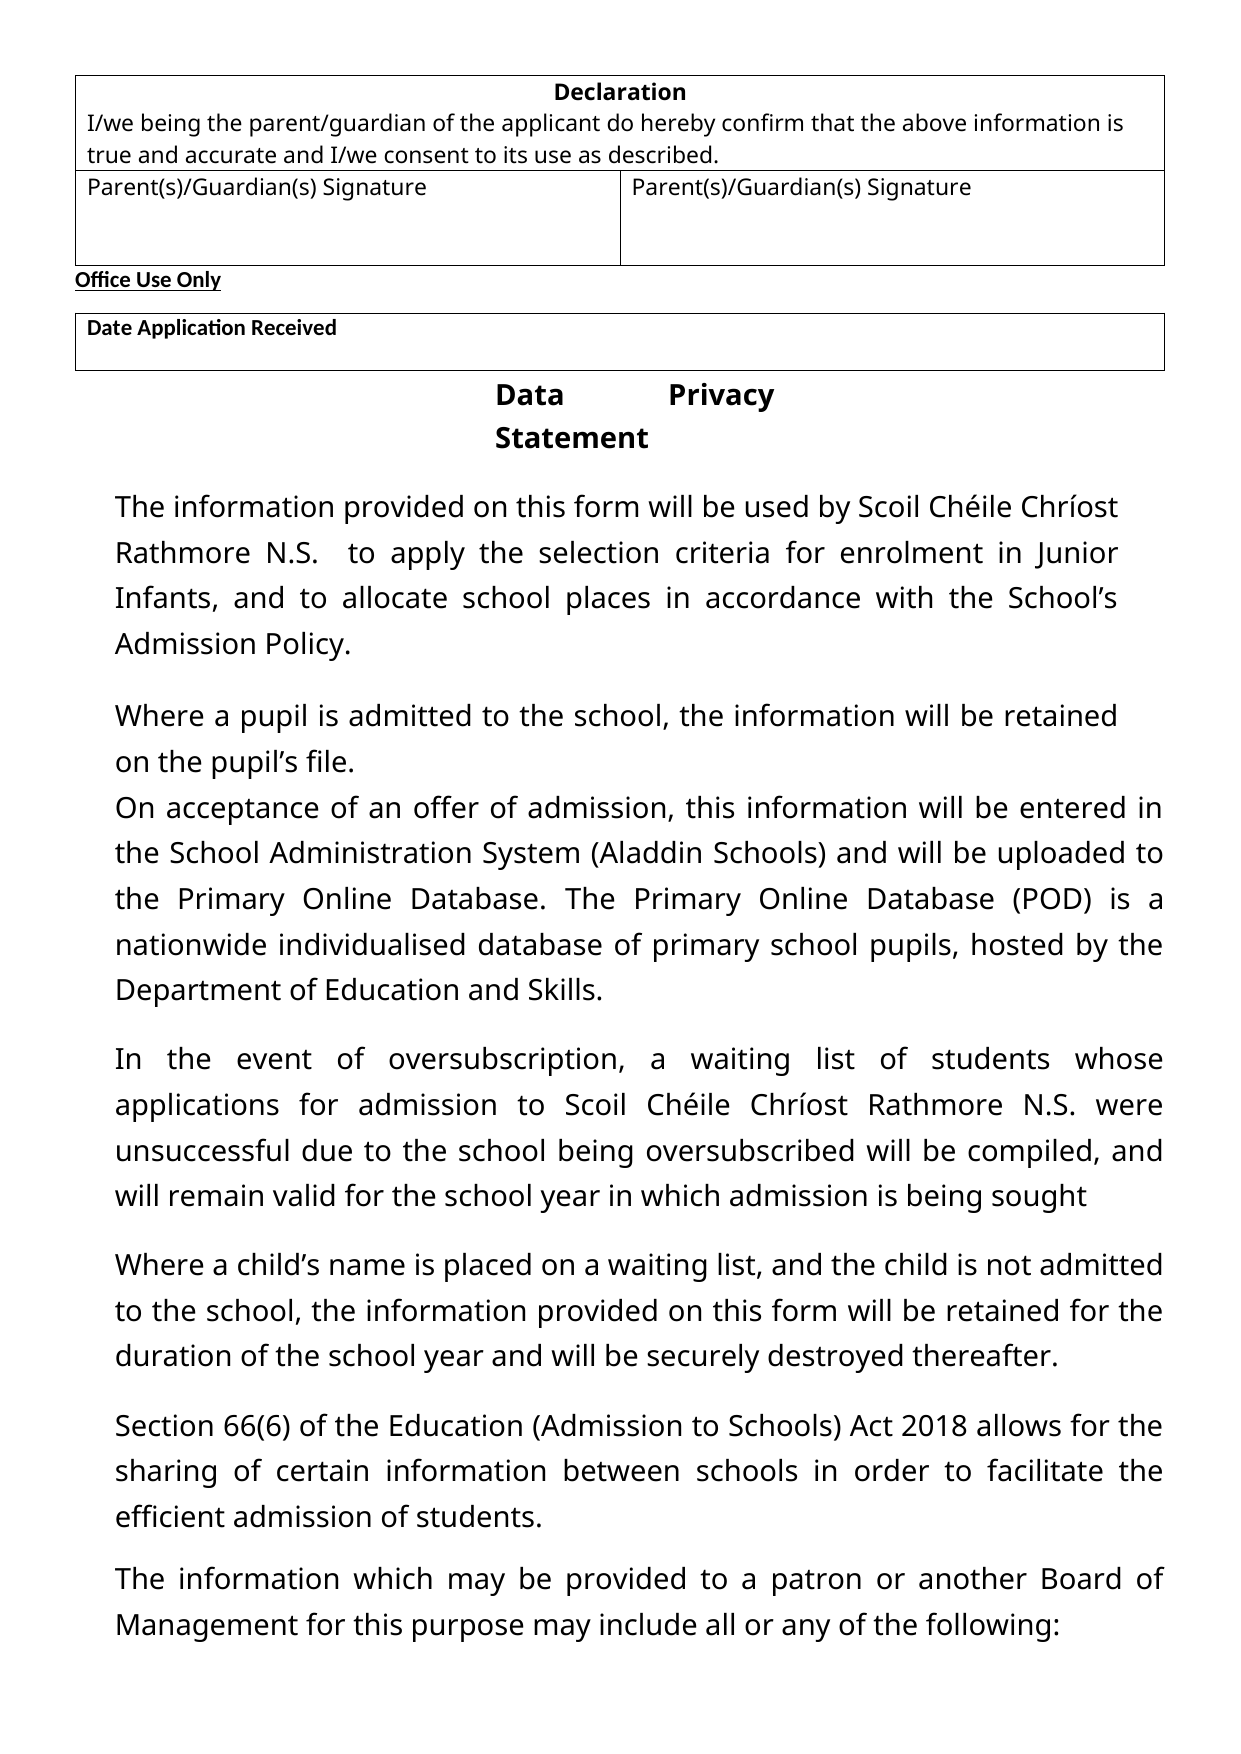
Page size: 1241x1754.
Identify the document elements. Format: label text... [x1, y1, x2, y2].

text The information which may be provided to a patron or another Board of Management for this purpose may include all or any of the following: [114, 1558, 1165, 1644]
text Office Use Only [75, 266, 1165, 294]
table_cell Parent(s)/Guardian(s) Signature [621, 171, 1164, 264]
text Where a child’s name is placed on a waiting list, and the child is not admitted to the school, the information provided on this form will be retained for the duration of the school year and will be securely destroyed thereafter. [114, 1244, 1165, 1375]
text Section 66(6) of the Education (Admission to Schools) Act 2018 allows for the sharing of certain information between schools in order to facilitate the efficient admission of students. [114, 1405, 1165, 1536]
text In the event of oversubscription, a waiting list of students whose applications for admission to Scoil Chéile Chríost Rathmore N.S. were unsuccessful due to the school being oversubscribed will be compiled, and will remain valid for the school year in which admission is being sought [114, 1038, 1165, 1215]
table_cell Parent(s)/Guardian(s) Signature [76, 171, 620, 264]
text Data Privacy Statement [495, 374, 774, 457]
table_header Declaration I/we being the parent/guardian of the applicant do hereby confirm that the above information is true and accurate and I/we consent to its use as described. [76, 76, 1164, 170]
text On acceptance of an offer of admission, this information will be entered in the School Administration System (Aladdin Schools) and will be uploaded to the Primary Online Database. The Primary Online Database (POD) is a nationwide individualised database of primary school pupils, hosted by the Department of Education and Skills. [114, 787, 1165, 1009]
text The information provided on this form will be used by Scoil Chéile Chríost Rathmore N.S. to apply the selection criteria for enrolment in Junior Infants, and to allocate school places in accordance with the School’s Admission Policy. [114, 487, 1119, 663]
table_header Date Application Received [76, 314, 1164, 369]
text Where a pupil is admitted to the school, the information will be retained on the pupil’s file. [114, 696, 1119, 781]
